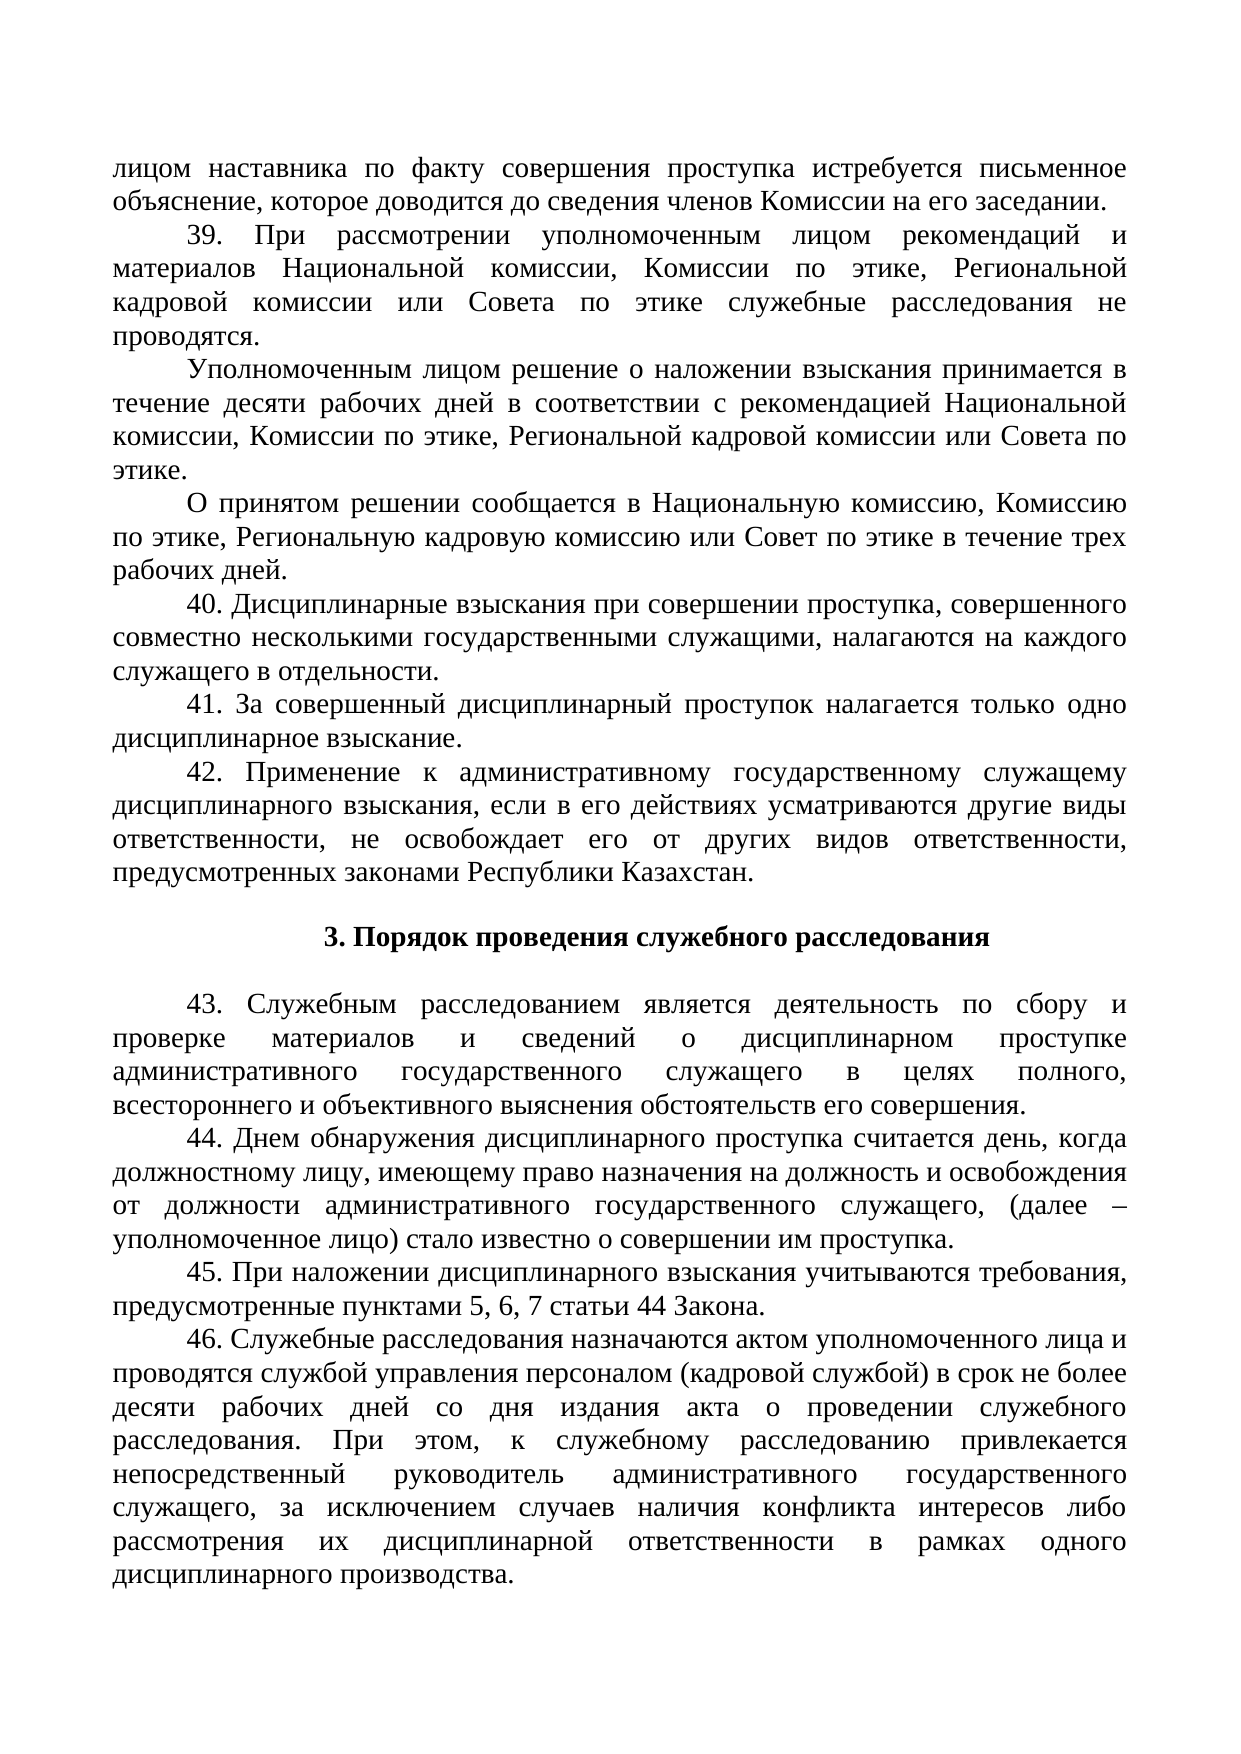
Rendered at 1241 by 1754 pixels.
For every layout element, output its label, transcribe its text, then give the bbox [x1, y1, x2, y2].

text 39. При рассмотрении уполномоченным лицом рекомендаций и материалов Национальной комиссии, Комиссии по этике, Региональной кадровой комиссии или Совета по этике служебные расследования не проводятся. [112, 217, 1128, 351]
text 3. Порядок проведения служебного расследования [112, 919, 1128, 953]
text 45. При наложении дисциплинарного взыскания учитываются требования, предусмотренные пунктами 5, 6, 7 статьи 44 Закона. [112, 1254, 1128, 1322]
text 40. Дисциплинарные взыскания при совершении проступка, совершенного совместно несколькими государственными служащими, налагаются на каждого служащего в отдельности. [112, 586, 1128, 687]
text Уполномоченным лицом решение о наложении взыскания принимается в течение десяти рабочих дней в соответствии с рекомендацией Национальной комиссии, Комиссии по этике, Региональной кадровой комиссии или Совета по этике. [112, 351, 1128, 485]
text 44. Днем обнаружения дисциплинарного проступка считается день, когда должностному лицу, имеющему право назначения на должность и освобождения от должности административного государственного служащего, (далее – уполномоченное лицо) стало известно о совершении им проступка. [112, 1120, 1128, 1254]
text 43. Служебным расследованием является деятельность по сбору и проверке материалов и сведений о дисциплинарном проступке административного государственного служащего в целях полного, всестороннего и объективного выяснения обстоятельств его совершения. [112, 986, 1128, 1120]
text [112, 150, 1128, 217]
text О принятом решении сообщается в Национальную комиссию, Комиссию по этике, Региональную кадровую комиссию или Совет по этике в течение трех рабочих дней. [112, 485, 1128, 586]
text 42. Применение к административному государственному служащему дисциплинарного взыскания, если в его действиях усматриваются другие виды ответственности, не освобождает его от других видов ответственности, предусмотренных законами Республики Казахстан. [112, 754, 1128, 888]
text 46. Служебные расследования назначаются актом уполномоченного лица и проводятся службой управления персоналом (кадровой службой) в срок не более десяти рабочих дней со дня издания акта о проведении служебного расследования. При этом, к служебному расследованию привлекается непосредственный руководитель административного государственного служащего, за исключением случаев наличия конфликта интересов либо рассмотрения их дисциплинарной ответственности в рамках одного дисциплинарного производства. [112, 1322, 1128, 1590]
text 41. За совершенный дисциплинарный проступок налагается только одно дисциплинарное взыскание. [112, 687, 1128, 754]
